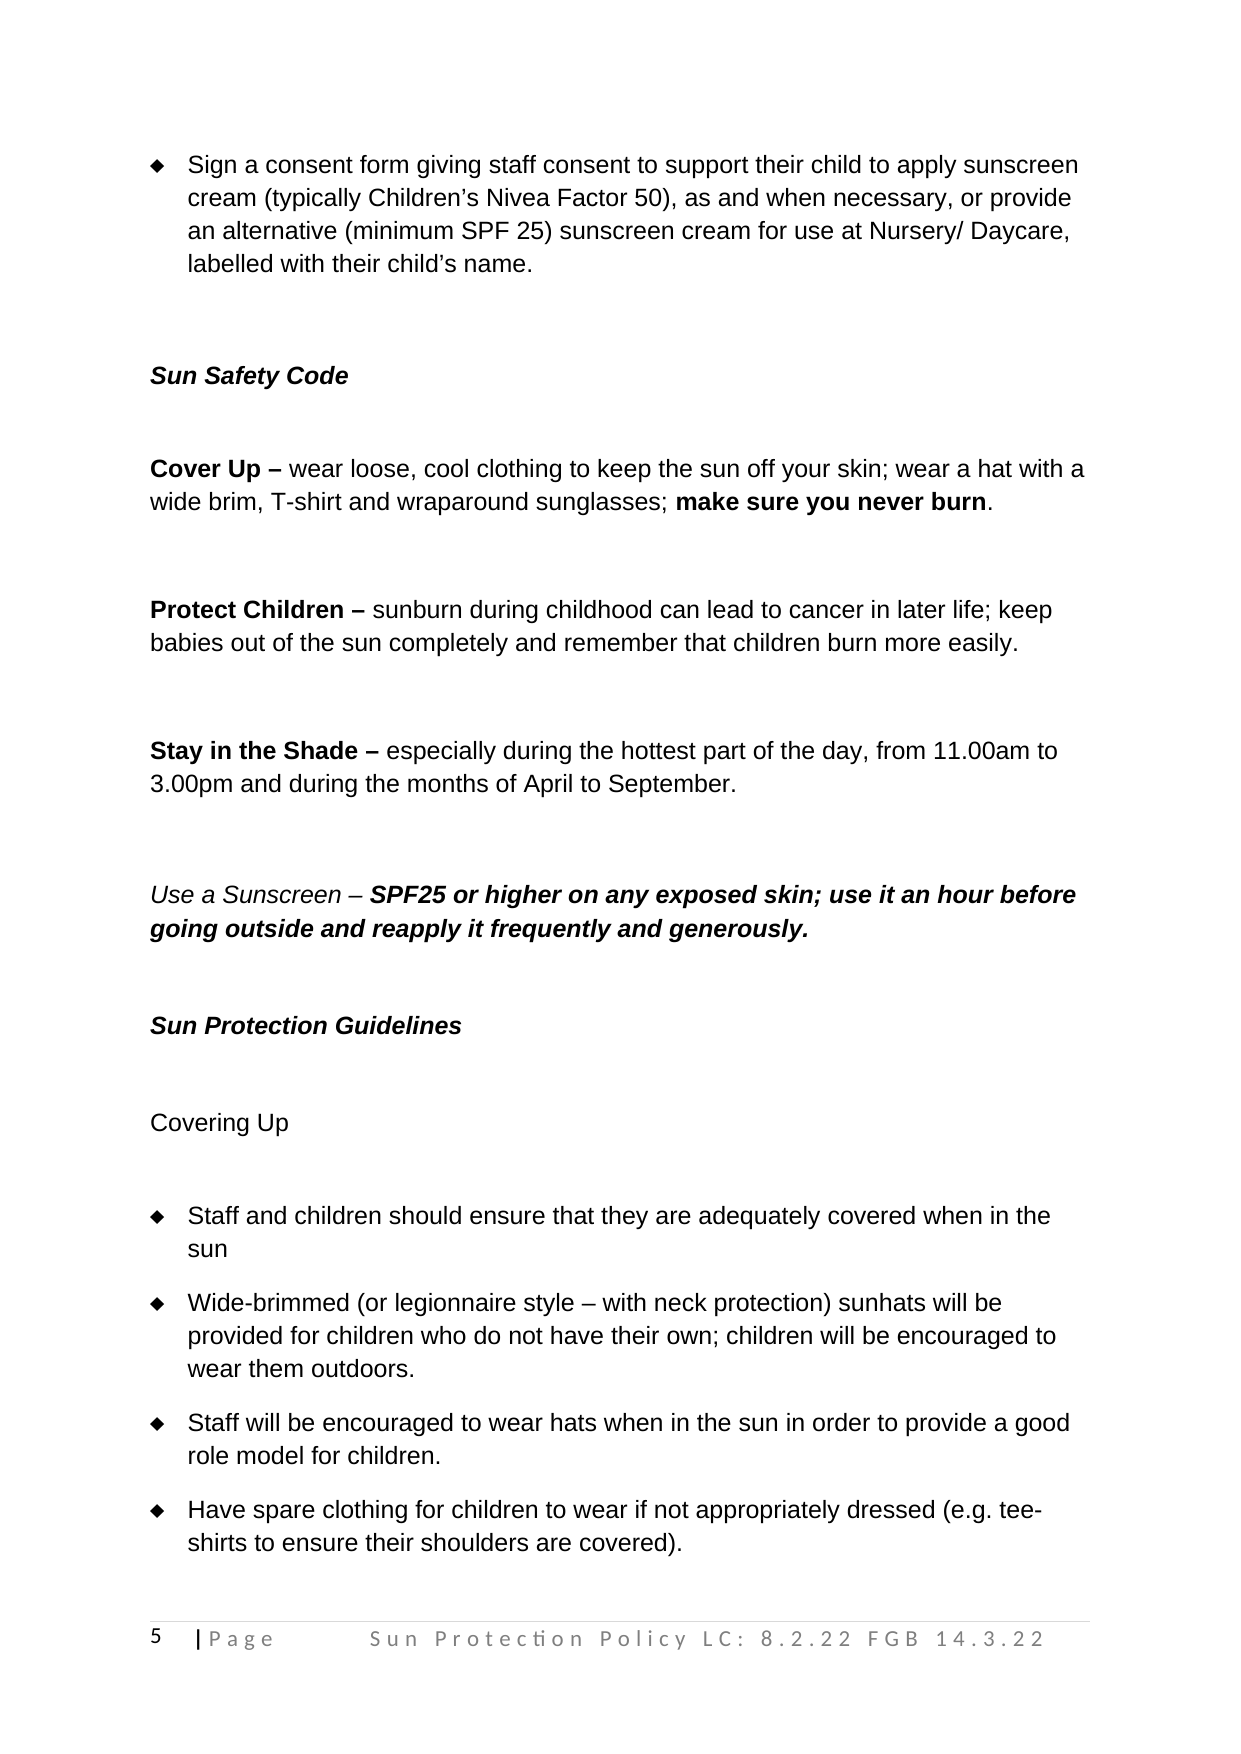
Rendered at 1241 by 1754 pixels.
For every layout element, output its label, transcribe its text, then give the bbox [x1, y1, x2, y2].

list Have spare clothing for children to wear if not appropriately dressed (e.g. tee-shirts to ensure their shoulders are covered). [150, 1495, 1090, 1557]
list Staff and children should ensure that they are adequately covered when in the sun [150, 1201, 1090, 1263]
text Covering Up [150, 1108, 1090, 1137]
text Cover Up – wear loose, cool clothing to keep the sun off your skin; wear a hat with a wide brim, T-shirt and wraparound sunglasses; make sure you never burn. [150, 454, 1090, 516]
list Wide-brimmed (or legionnaire style – with neck protection) sunhats will be provided for children who do not have their own; children will be encouraged to wear them outdoors. [150, 1288, 1090, 1383]
text Sun Protection Guidelines [150, 1011, 1090, 1039]
text Use a Sunscreen – SPF25 or higher on any exposed skin; use it an hour before going outside and reapply it frequently and generously. [150, 881, 1090, 942]
list Staff will be encouraged to wear hats when in the sun in order to provide a good role model for children. [150, 1408, 1090, 1470]
text Sun Safety Code [150, 361, 1090, 390]
text Stay in the Shade – especially during the hottest part of the day, from 11.00am to 3.00pm and during the months of April to September. [150, 736, 1090, 797]
text Protect Children – sunburn during childhood can lead to cancer in later life; keep babies out of the sun completely and remember that children burn more easily. [150, 595, 1090, 657]
list Sign a consent form giving staff consent to support their child to apply sunscreen cream (typically Children’s Nivea Factor 50), as and when necessary, or provide an alternative (minimum SPF 25) sunscreen cream for use at Nursery/ Daycare, labelled with their child’s name. [150, 150, 1090, 278]
